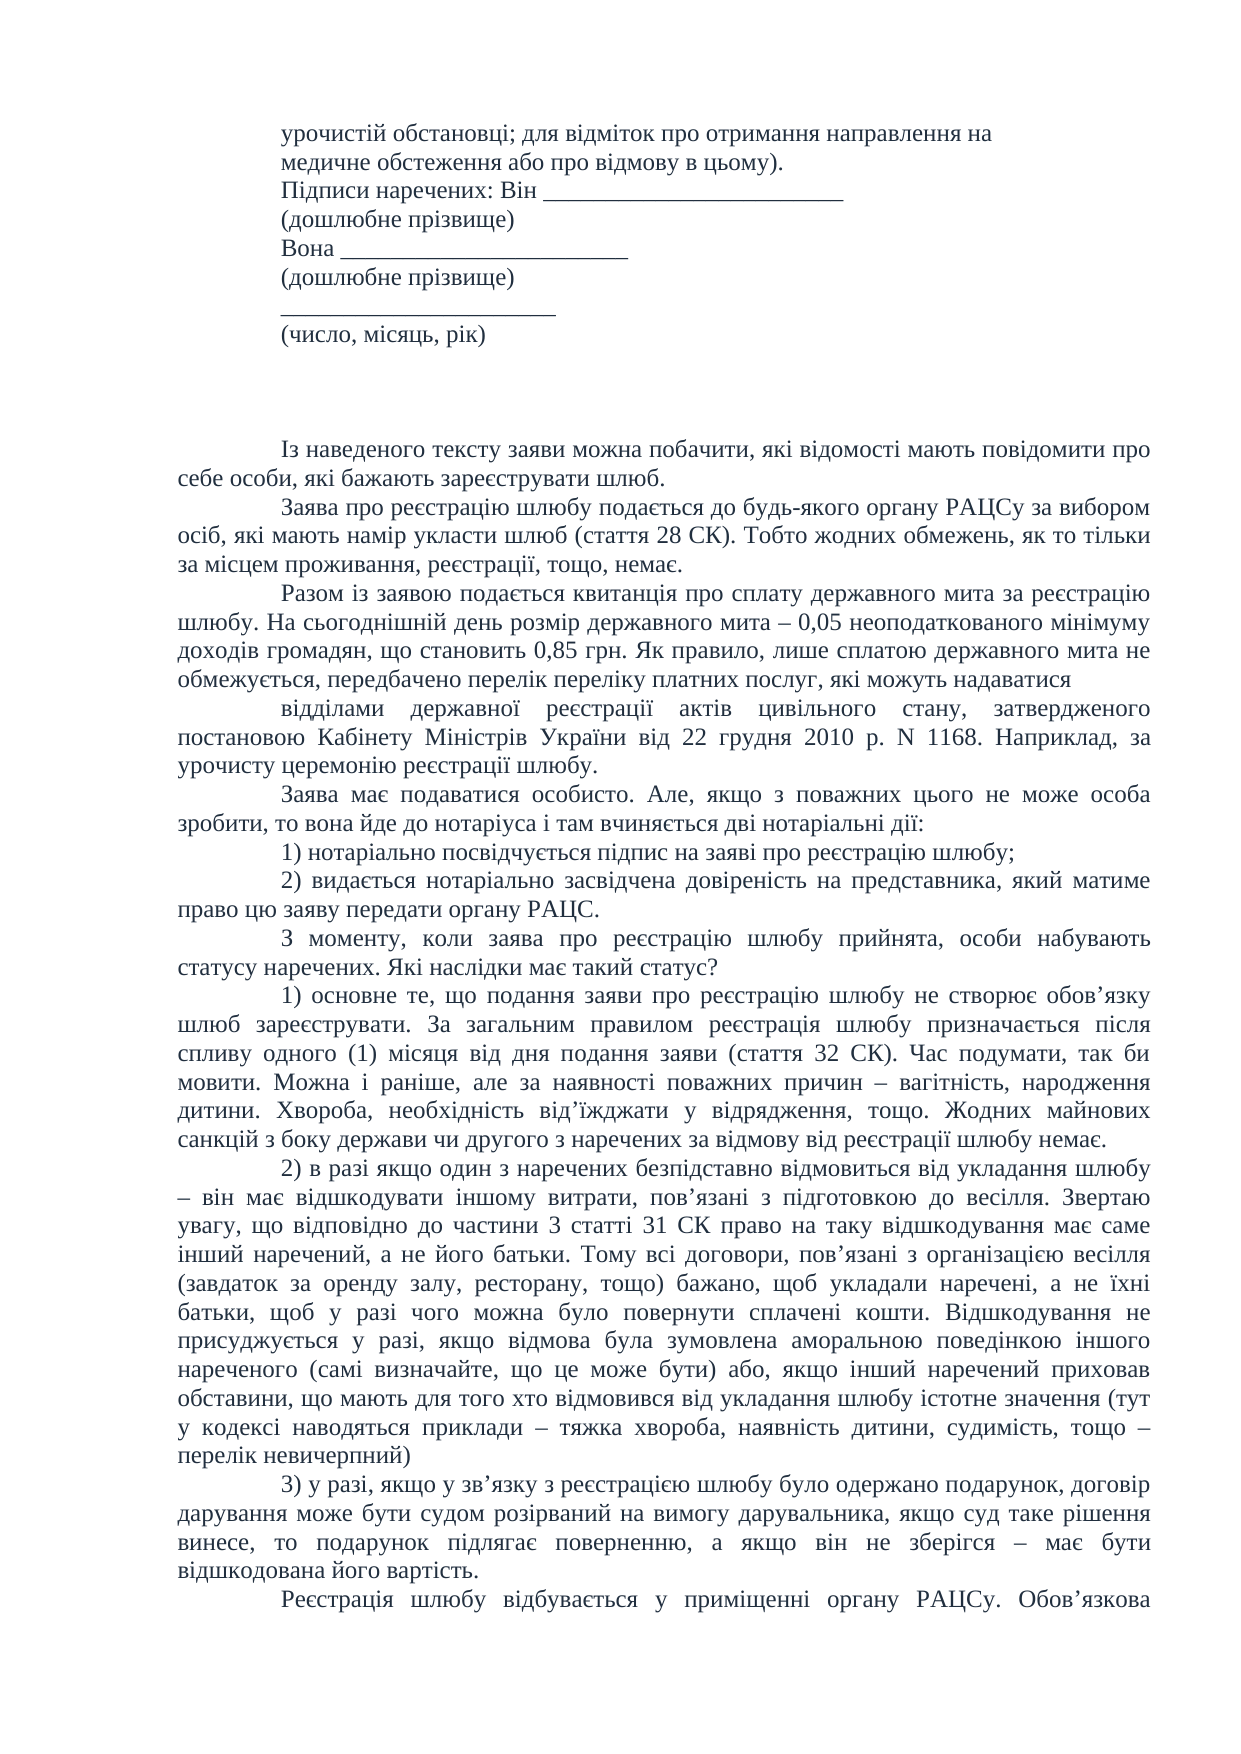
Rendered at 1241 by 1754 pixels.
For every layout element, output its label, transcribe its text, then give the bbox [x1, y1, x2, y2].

text 2) видається нотаріально засвідчена довіреність на представника, який матиме право цю заяву передати органу РАЦС. [177, 866, 1152, 923]
text 3) у разі, якщо у зв’язку з реєстрацією шлюбу було одержано подарунок, договір дарування може бути судом розірваний на вимогу дарувальника, якщо суд таке рішення винесе, то подарунок підлягає поверненню, а якщо він не зберігся – має бути відшкодована його вартість. [177, 1469, 1152, 1584]
text Із наведеного тексту заяви можна побачити, які відомості мають повідомити про себе особи, які бажають зареєструвати шлюб. [177, 434, 1152, 492]
text (число, місяць, рік) [177, 319, 1152, 348]
text ______________________ [177, 291, 1152, 319]
text Разом із заявою подається квитанція про сплату державного мита за реєстрацію шлюбу. На сьогоднішній день розмір державного мита – 0,05 неоподаткованого мінімуму доходів громадян, що становить 0,85 грн. Як правило, лише сплатою державного мита не обмежується, передбачено перелік переліку платних послуг, які можуть надаватися [177, 578, 1152, 693]
text відділами державної реєстрації актів цивільного стану, затвердженого постановою Кабінету Міністрів України від 22 грудня 2010 р. N 1168. Наприклад, за урочисту церемонію реєстрації шлюбу. [177, 693, 1152, 779]
text 1) нотаріально посвідчується підпис на заяві про реєстрацію шлюбу; [177, 837, 1152, 866]
text Вона _______________________ [177, 233, 1152, 262]
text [177, 1584, 1152, 1613]
text Підписи наречених: Він ________________________ [177, 176, 1152, 204]
text 2) в разі якщо один з наречених безпідставно відмовиться від укладання шлюбу – він має відшкодувати іншому витрати, пов’язані з підготовкою до весілля. Звертаю увагу, що відповідно до частини 3 статті 31 СК право на таку відшкодування має саме інший наречений, а не його батьки. Тому всі договори, пов’язані з організацією весілля (завдаток за оренду залу, ресторану, тощо) бажано, щоб укладали наречені, а не їхні батьки, щоб у разі чого можна було повернути сплачені кошти. Відшкодування не присуджується у разі, якщо відмова була зумовлена аморальною поведінкою іншого нареченого (самі визначайте, що це може бути) або, якщо інший наречений приховав обставини, що мають для того хто відмовився від укладання шлюбу істотне значення (тут у кодексі наводяться приклади – тяжка хвороба, наявність дитини, судимість, тощо – перелік невичерпний) [177, 1153, 1152, 1469]
text 1) основне те, що подання заяви про реєстрацію шлюбу не створює обов’язку шлюб зареєструвати. За загальним правилом реєстрація шлюбу призначається після спливу одного (1) місяця від дня подання заяви (стаття 32 СК). Час подумати, так би мовити. Можна і раніше, але за наявності поважних причин – вагітність, народження дитини. Хвороба, необхідність від’їжджати у відрядження, тощо. Жодних майнових санкцій з боку держави чи другого з наречених за відмову від реєстрації шлюбу немає. [177, 981, 1152, 1153]
text урочистій обстановці; для відміток про отримання направлення на [177, 118, 1152, 147]
text З моменту, коли заява про реєстрацію шлюбу прийнята, особи набувають статусу наречених. Які наслідки має такий статус? [177, 923, 1152, 981]
text Заява про реєстрацію шлюбу подається до будь-якого органу РАЦСу за вибором осіб, які мають намір укласти шлюб (стаття 28 СК). Тобто жодних обмежень, як то тільки за місцем проживання, реєстрації, тощо, немає. [177, 492, 1152, 578]
text (дошлюбне прізвище) [177, 204, 1152, 233]
text Заява має подаватися особисто. Але, якщо з поважних цього не може особа зробити, то вона йде до нотаріуса і там вчиняється дві нотаріальні дії: [177, 779, 1152, 837]
text медичне обстеження або про відмову в цьому). [177, 147, 1152, 176]
text (дошлюбне прізвище) [177, 262, 1152, 291]
